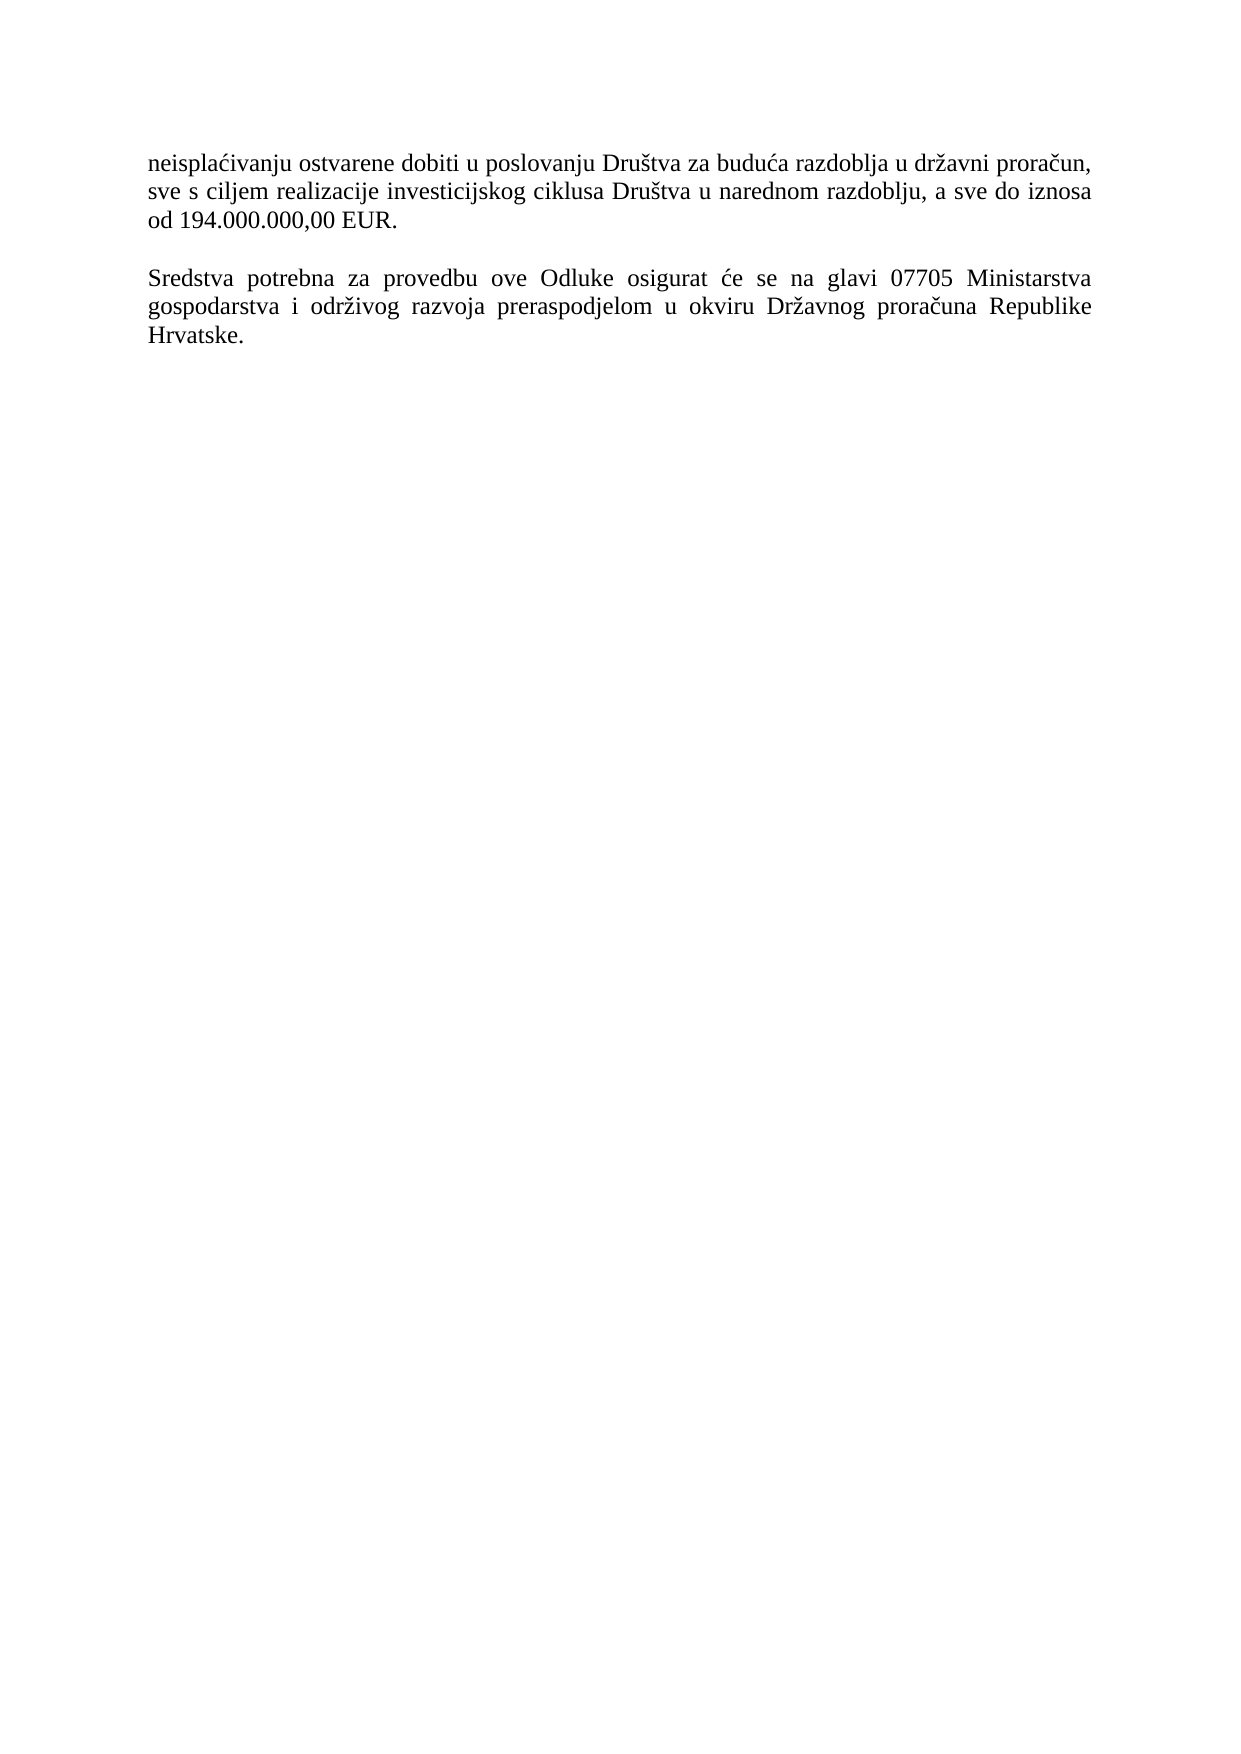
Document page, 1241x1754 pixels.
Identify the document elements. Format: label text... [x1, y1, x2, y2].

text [148, 148, 1093, 234]
text Sredstva potrebna za provedbu ove Odluke osigurat će se na glavi 07705 Ministarstva gospodarstva i održivog razvoja preraspodjelom u okviru Državnog proračuna Republike Hrvatske. [148, 263, 1093, 349]
